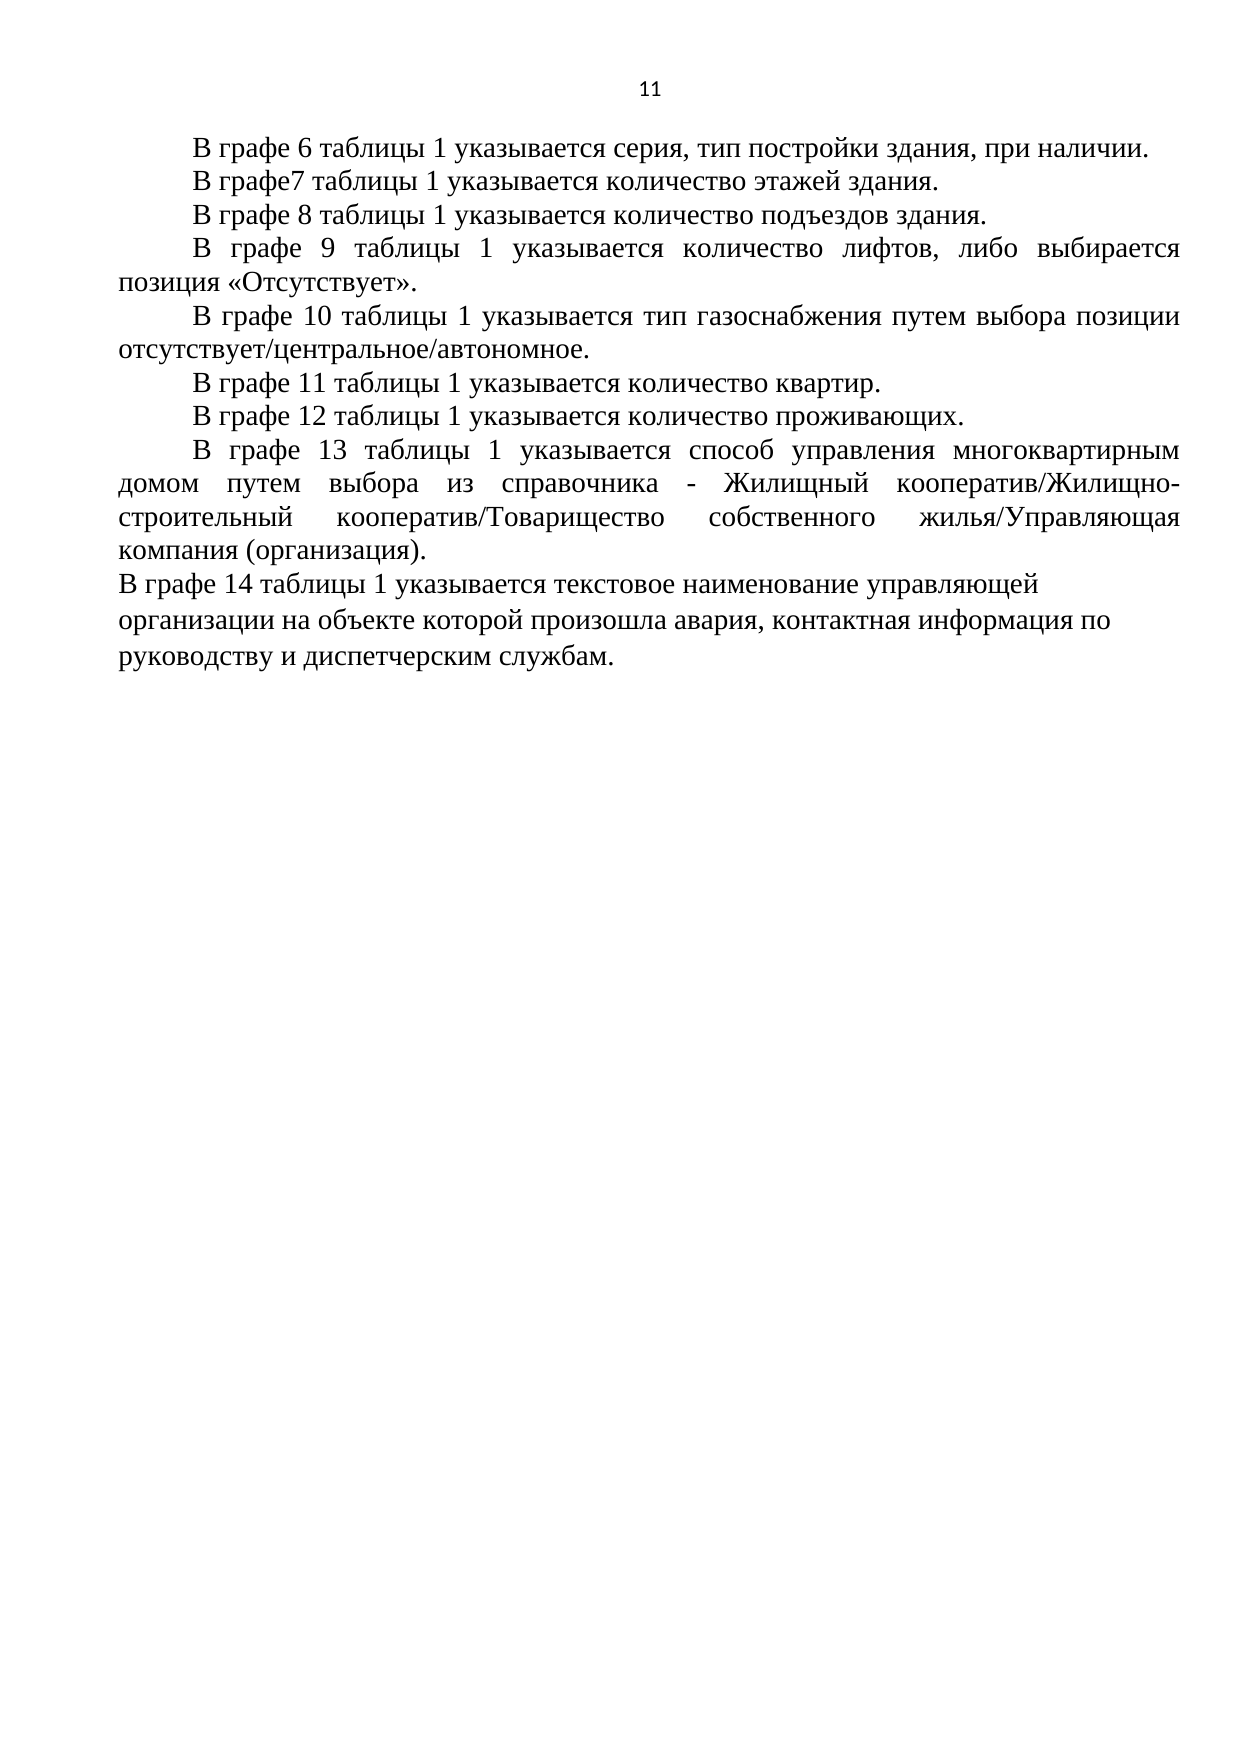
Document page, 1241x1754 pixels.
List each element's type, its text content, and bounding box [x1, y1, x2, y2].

text В графе7 таблицы 1 указывается количество этажей здания. [118, 163, 1181, 197]
text В графе 13 таблицы 1 указывается способ управления многоквартирным домом путем выбора из справочника - Жилищный кооператив/Жилищно-строительный кооператив/Товарищество собственного жилья/Управляющая компания (организация). [118, 432, 1181, 566]
text В графе 11 таблицы 1 указывается количество квартир. [118, 365, 1181, 398]
text В графе 9 таблицы 1 указывается количество лифтов, либо выбирается позиция «Отсутствует». [118, 231, 1181, 298]
text В графе 12 таблицы 1 указывается количество проживающих. [118, 398, 1181, 432]
text В графе 14 таблицы 1 указывается текстовое наименование управляющей организации на объекте которой произошла авария, контактная информация по руководству и диспетчерским службам. [118, 566, 1181, 672]
text В графе 6 таблицы 1 указывается серия, тип постройки здания, при наличии. [118, 130, 1181, 163]
text В графе 10 таблицы 1 указывается тип газоснабжения путем выбора позиции отсутствует/центральное/автономное. [118, 298, 1181, 365]
text В графе 8 таблицы 1 указывается количество подъездов здания. [118, 197, 1181, 231]
